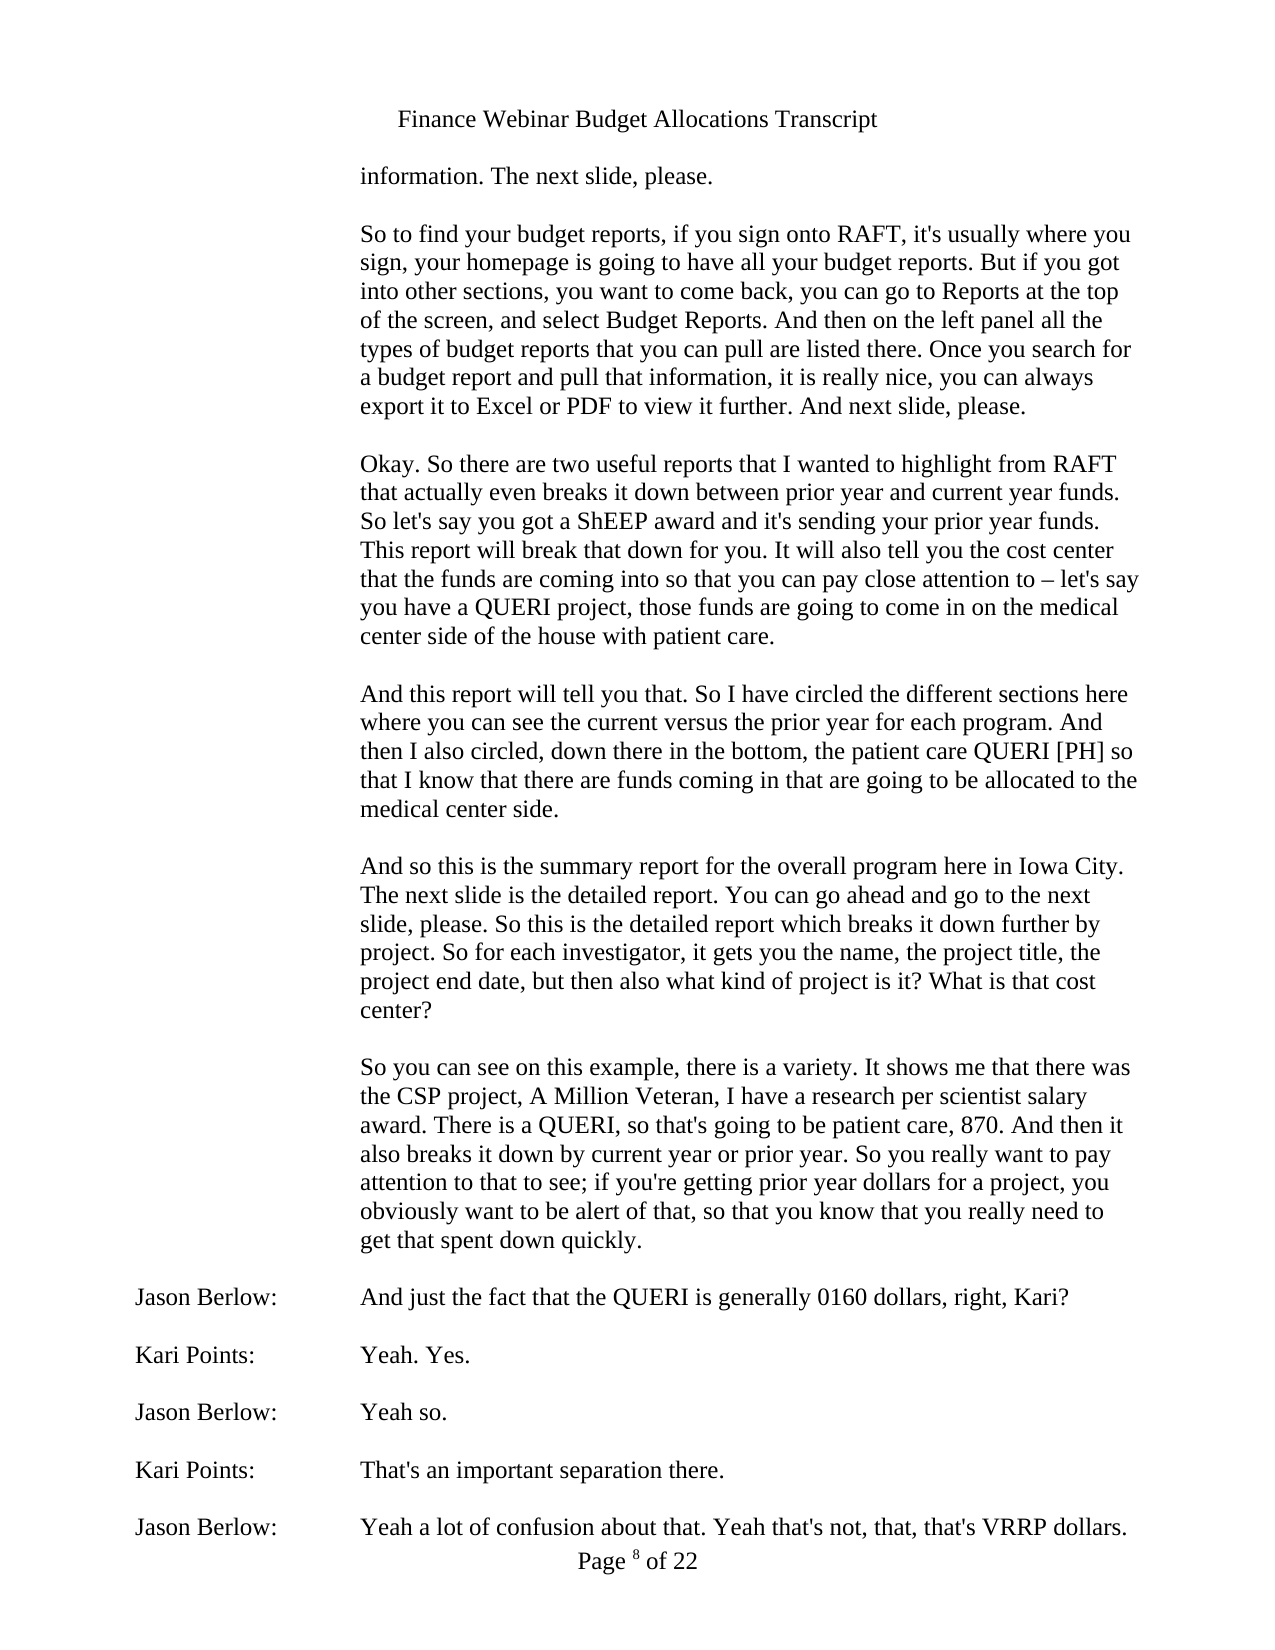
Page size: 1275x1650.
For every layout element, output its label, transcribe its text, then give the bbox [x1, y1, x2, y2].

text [135, 161, 1140, 190]
text Kari Points: Yeah. Yes. [135, 1340, 1140, 1369]
text Okay. So there are two useful reports that I wanted to highlight from RAFT that actually even breaks it down between prior year and current year funds. So let's say you got a ShEEP award and it's sending your prior year funds. This report will break that down for you. It will also tell you the cost center that the funds are coming into so that you can pay close attention to – let's say you have a QUERI project, those funds are going to come in on the medical center side of the house with patient care. [135, 449, 1140, 650]
text And this report will tell you that. So I have circled the different sections here where you can see the current versus the prior year for each program. And then I also circled, down there in the bottom, the patient care QUERI [PH] so that I know that there are funds coming in that are going to be allocated to the medical center side. [135, 679, 1140, 822]
text So you can see on this example, there is a variety. It shows me that there was the CSP project, A Million Veteran, I have a research per scientist salary award. There is a QUERI, so that's going to be patient care, 870. And then it also breaks it down by current year or prior year. So you really want to pay attention to that to see; if you're getting prior year dollars for a project, you obviously want to be alert of that, so that you know that you really need to get that spent down quickly. [135, 1052, 1140, 1254]
text Kari Points: That's an important separation there. [135, 1455, 1140, 1484]
text Jason Berlow: Yeah so. [135, 1397, 1140, 1426]
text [135, 1512, 1140, 1541]
text So to find your budget reports, if you sign onto RAFT, it's usually where you sign, your homepage is going to have all your budget reports. But if you got into other sections, you want to come back, you can go to Reports at the top of the screen, and select Budget Reports. And then on the left panel all the types of budget reports that you can pull are listed there. Once you search for a budget report and pull that information, it is really nice, you can always export it to Excel or PDF to view it further. And next slide, please. [135, 219, 1140, 420]
text And so this is the summary report for the overall program here in Iowa City. The next slide is the detailed report. You can go ahead and go to the next slide, please. So this is the detailed report which breaks it down further by project. So for each investigator, it gets you the name, the project title, the project end date, but then also what kind of project is it? What is that cost center? [135, 851, 1140, 1024]
text Jason Berlow: And just the fact that the QUERI is generally 0160 dollars, right, Kari? [135, 1282, 1140, 1311]
